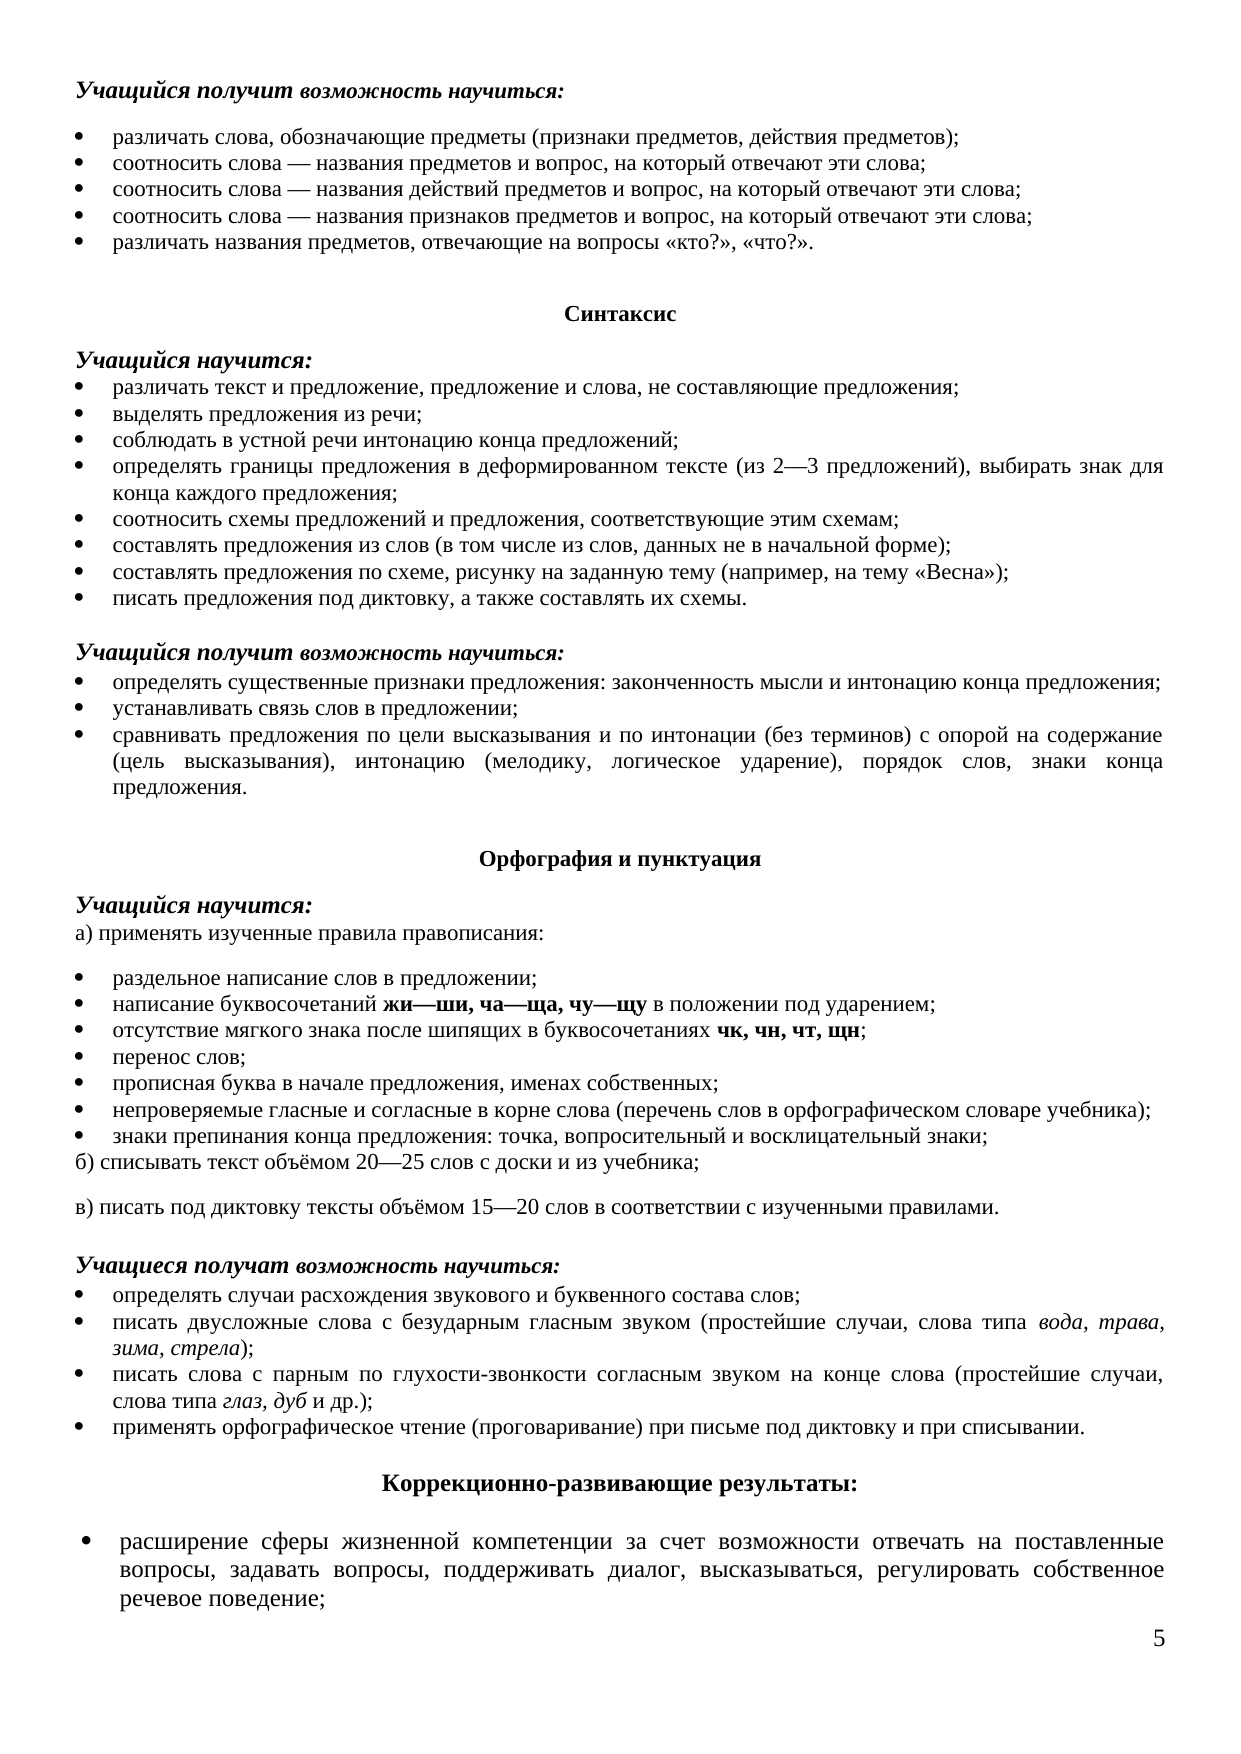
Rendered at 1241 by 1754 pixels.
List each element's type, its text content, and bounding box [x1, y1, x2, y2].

text Синтаксис [75, 299, 1165, 326]
list соблюдать в устной речи интонацию конца предложений; [75, 426, 1165, 452]
list составлять предложения из слов (в том числе из слов, данных не в начальной форме); [75, 532, 1165, 558]
list писать предложения под диктовку, а также составлять их схемы. [75, 584, 1165, 611]
list различать текст и предложение, предложение и слова, не составляющие предложения; [75, 373, 1165, 400]
list писать слова с парным по глухости-звонкости согласным звуком на конце слова (простейшие случаи, слова типа глаз, дуб и др.); [75, 1360, 1165, 1413]
list составлять предложения по схеме, рисунку на заданную тему (например, на тему «Весна»); [75, 558, 1165, 584]
list различать слова, обозначающие предметы (признаки предметов, действия предметов); [75, 123, 1165, 149]
text в) писать под диктовку тексты объёмом 15—20 слов в соответствии с изученными правилами. [75, 1193, 1165, 1220]
list соотносить слова — названия действий предметов и вопрос, на который отвечают эти слова; [75, 175, 1165, 202]
list устанавливать связь слов в предложении; [75, 694, 1165, 721]
list соотносить слова — названия предметов и вопрос, на который отвечают эти слова; [75, 149, 1165, 175]
list прописная буква в начале предложения, именах собственных; [75, 1069, 1165, 1096]
text Учащийся научится: [75, 890, 1165, 919]
list расширение сферы жизненной компетенции за счет возможности отвечать на поставленные вопросы, задавать вопросы, поддерживать диалог, высказываться, регулировать собственное речевое поведение; [82, 1526, 1165, 1612]
text Учащиеся получат возможность научиться: [75, 1250, 1165, 1279]
list соотносить схемы предложений и предложения, соответствующие этим схемам; [75, 505, 1165, 532]
list применять орфографическое чтение (проговаривание) при письме под диктовку и при списывании. [75, 1413, 1165, 1439]
list соотносить слова — названия признаков предметов и вопрос, на который отвечают эти слова; [75, 202, 1165, 228]
list выделять предложения из речи; [75, 400, 1165, 426]
list определять границы предложения в деформированном тексте (из 2—3 предложений), выбирать знак для конца каждого предложения; [75, 452, 1165, 505]
text Учащийся получит возможность научиться: [75, 75, 1165, 104]
list знаки препинания конца предложения: точка, вопросительный и восклицательный знаки; [75, 1122, 1165, 1148]
list отсутствие мягкого знака после шипящих в буквосочетаниях чк, чн, чт, щн; [75, 1017, 1165, 1043]
list написание буквосочетаний жи—ши, ча—ща, чу—щу в положении под ударением; [75, 990, 1165, 1017]
text Орфография и пунктуация [75, 845, 1165, 871]
text Коррекционно-развивающие результаты: [75, 1468, 1165, 1497]
text б) списывать текст объёмом 20—25 слов с доски и из учебника; [75, 1148, 1165, 1175]
list перенос слов; [75, 1043, 1165, 1069]
list сравнивать предложения по цели высказывания и по интонации (без терминов) с опорой на содержание (цель высказывания), интонацию (мелодику, логическое ударение), порядок слов, знаки конца предложения. [75, 721, 1165, 800]
list определять существенные признаки предложения: законченность мысли и интонацию конца предложения; [75, 668, 1165, 694]
text Учащийся научится: [75, 345, 1165, 373]
list определять случаи расхождения звукового и буквенного состава слов; [75, 1281, 1165, 1308]
list различать названия предметов, отвечающие на вопросы «кто?», «что?». [75, 228, 1165, 254]
text а) применять изученные правила правописания: [75, 919, 1165, 945]
list раздельное написание слов в предложении; [75, 964, 1165, 990]
list непроверяемые гласные и согласные в корне слова (перечень слов в орфографическом словаре учебника); [75, 1096, 1165, 1122]
list писать двусложные слова с безударным гласным звуком (простейшие случаи, слова типа вода, трава, зима, стрела); [75, 1308, 1165, 1360]
text Учащийся получит возможность научиться: [75, 637, 1165, 666]
